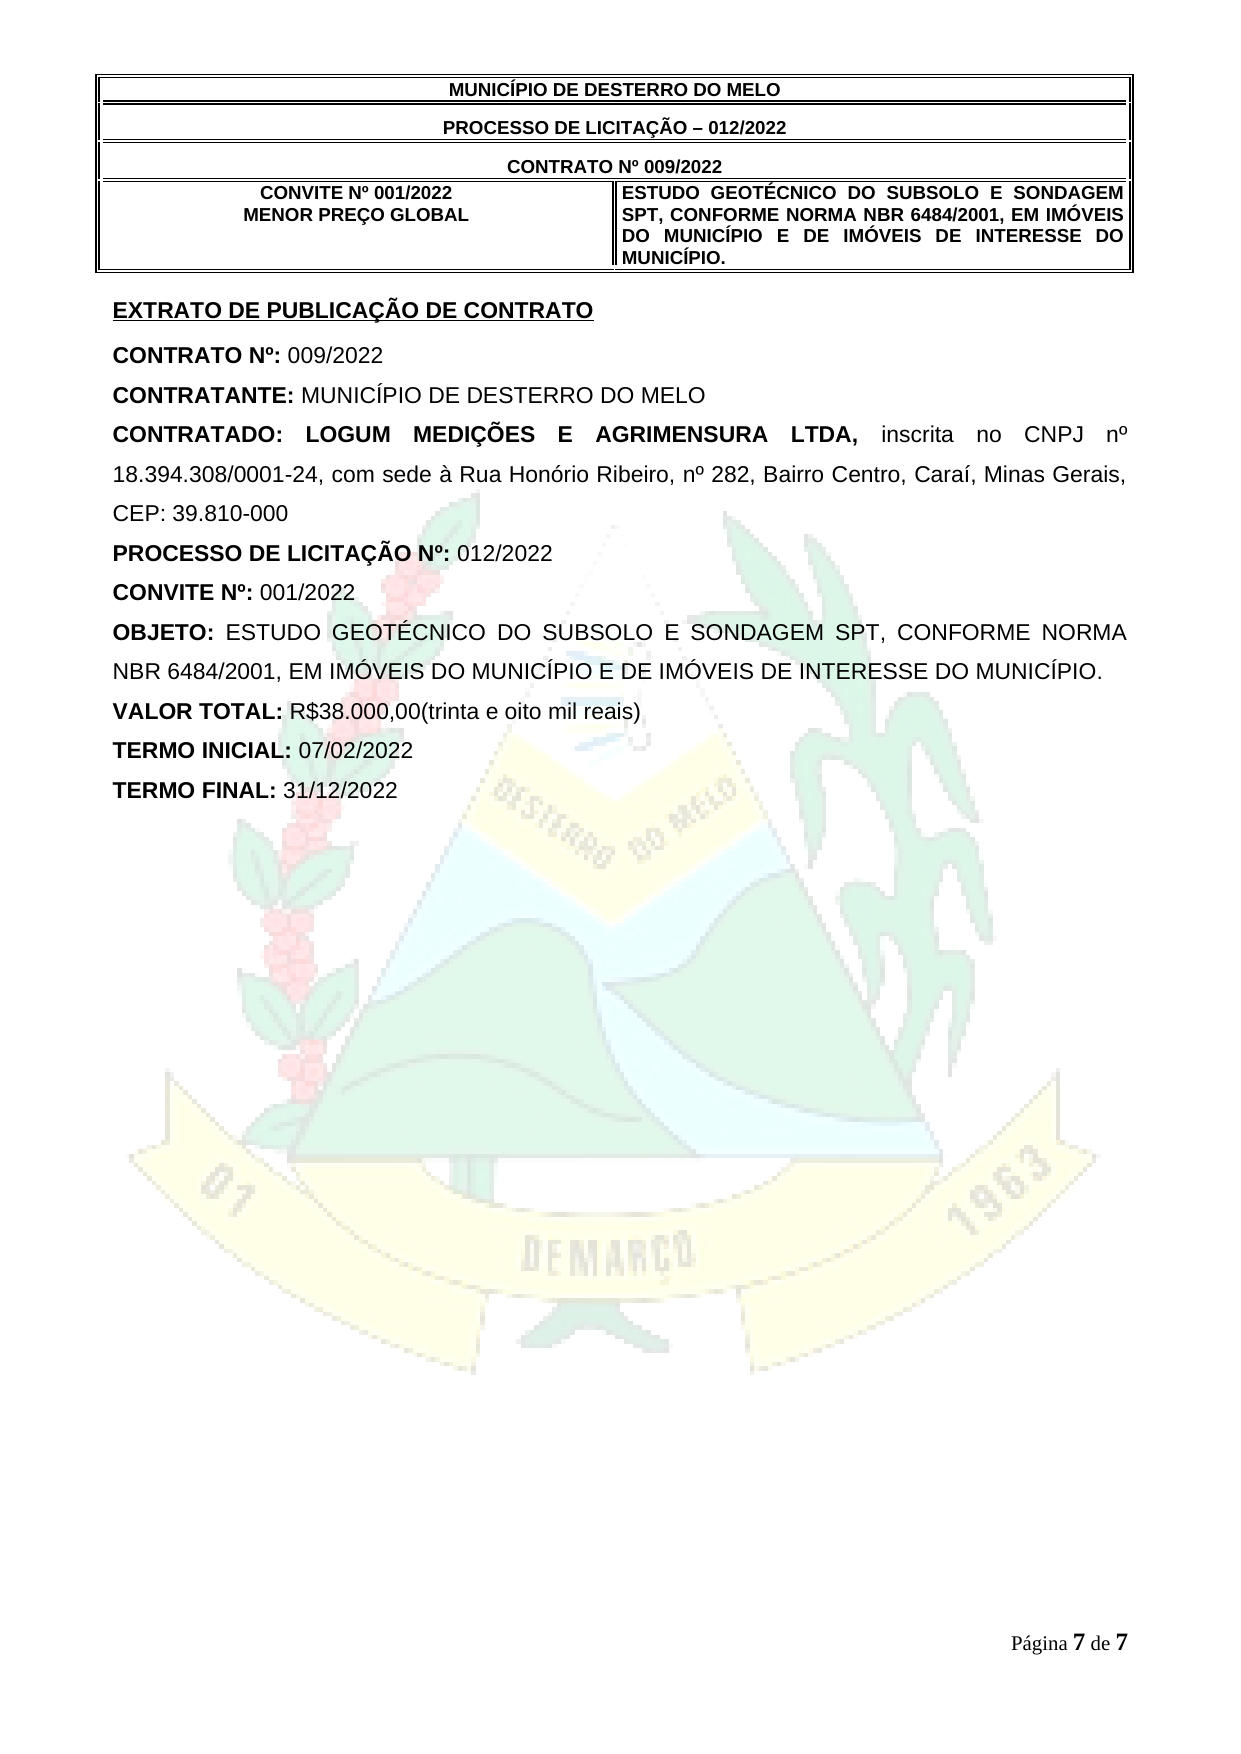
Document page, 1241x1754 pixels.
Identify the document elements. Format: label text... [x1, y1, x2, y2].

text CONTRATANTE: MUNICÍPIO DE DESTERRO DO MELO [112, 382, 1128, 408]
text CONTRATADO: LOGUM MEDIÇÕES E AGRIMENSURA LTDA, inscrita no CNPJ nº 18.394.308/0001-24, com sede à Rua Honório Ribeiro, nº 282, Bairro Centro, Caraí, Minas Gerais, CEP: 39.810-000 [112, 421, 1128, 527]
text CONVITE Nº: 001/2022 [112, 579, 1128, 606]
text EXTRATO DE PUBLICAÇÃO DE CONTRATO [112, 297, 1128, 323]
text OBJETO: ESTUDO GEOTÉCNICO DO SUBSOLO E SONDAGEM SPT, CONFORME NORMA NBR 6484/2001, EM IMÓVEIS DO MUNICÍPIO E DE IMÓVEIS DE INTERESSE DO MUNICÍPIO. [112, 619, 1128, 684]
text VALOR TOTAL: R$38.000,00(trinta e oito mil reais) [112, 698, 1128, 724]
text CONTRATO Nº: 009/2022 [112, 342, 1128, 369]
text PROCESSO DE LICITAÇÃO Nº: 012/2022 [112, 540, 1128, 566]
text TERMO FINAL: 31/12/2022 [112, 777, 1128, 803]
text TERMO INICIAL: 07/02/2022 [112, 737, 1128, 763]
